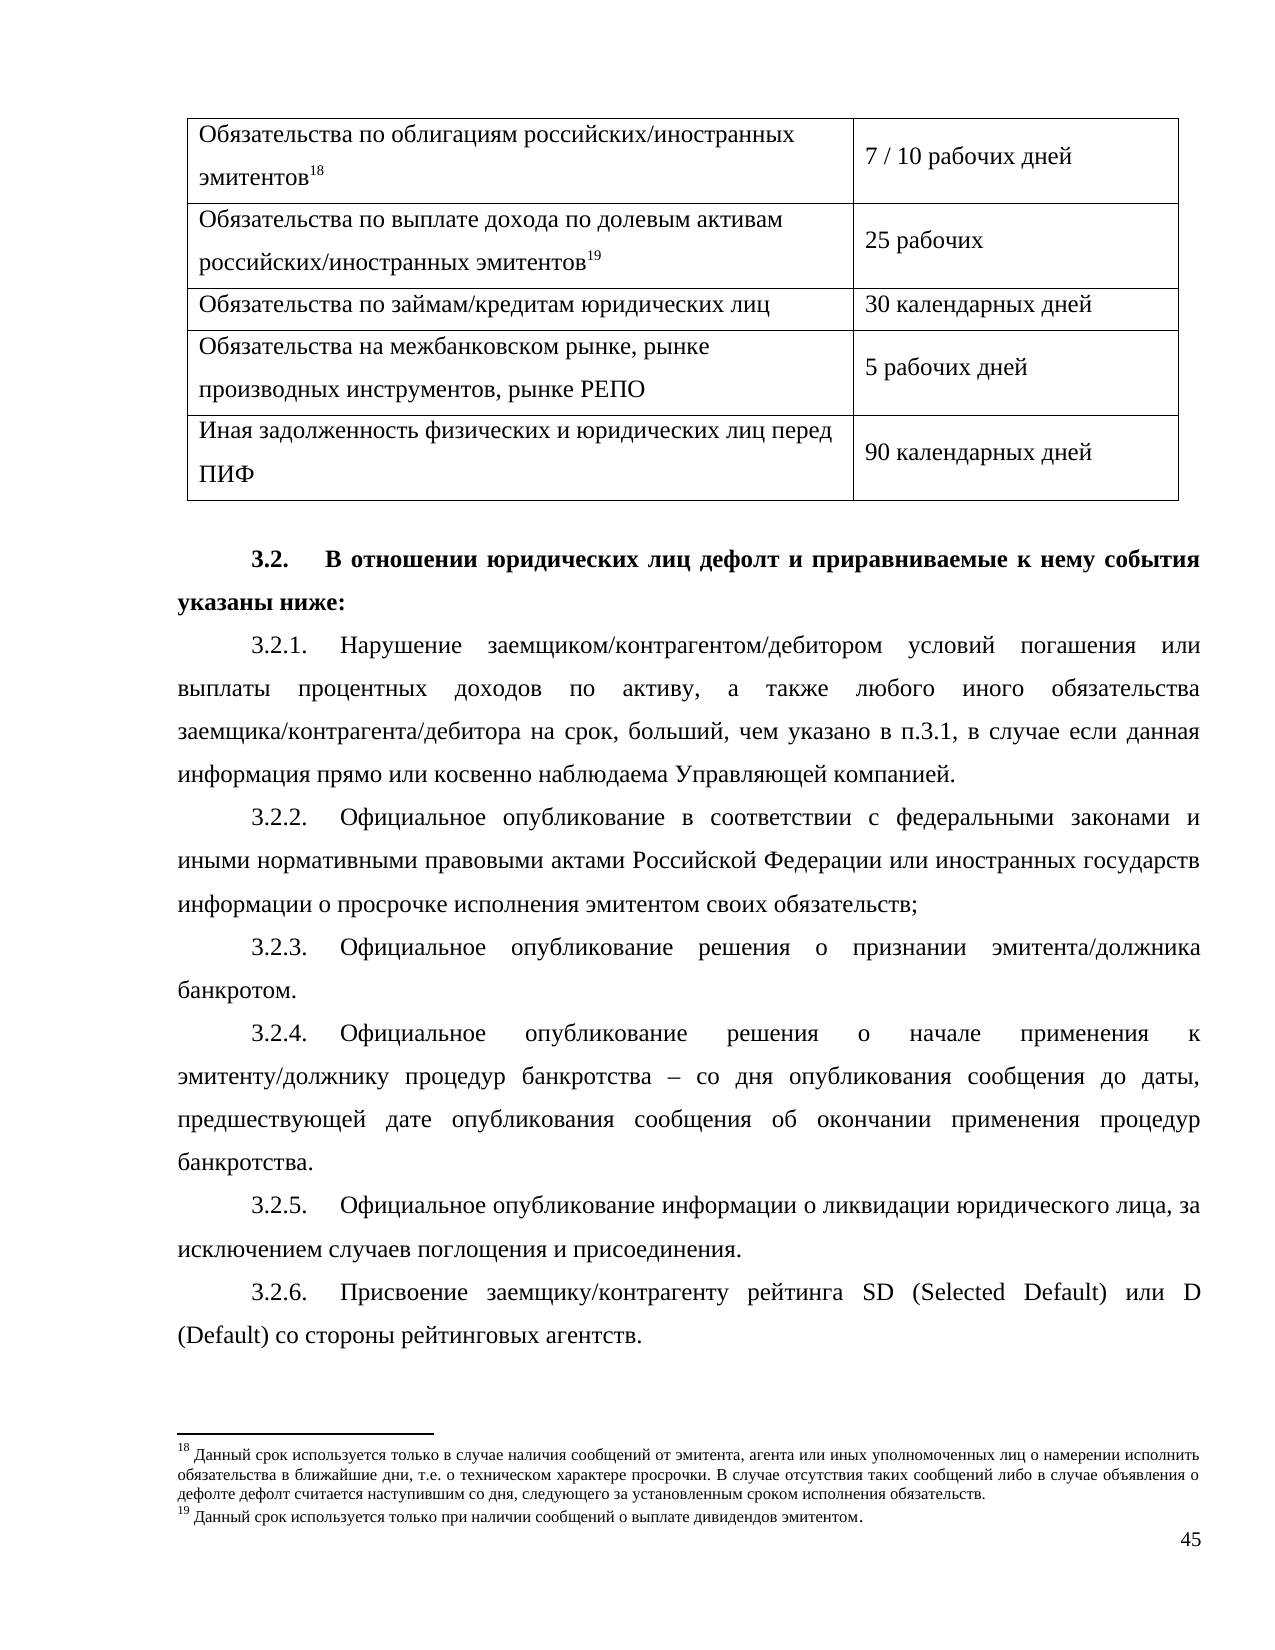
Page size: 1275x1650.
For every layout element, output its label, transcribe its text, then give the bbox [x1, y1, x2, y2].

list В отношении юридических лиц дефолт и приравниваемые к нему события указаны ниже: [177, 544, 1201, 616]
list Официальное опубликование решения о начале применения к эмитенту/должнику процедур банкротства – со дня опубликования сообщения до даты, предшествующей дате опубликования сообщения об окончании применения процедур банкротства. [177, 1018, 1201, 1176]
list Официальное опубликование решения о признании эмитента/должника банкротом. [177, 932, 1201, 1004]
table_cell 5 рабочих дней [854, 331, 1178, 414]
list Официальное опубликование в соответствии с федеральными законами и иными нормативными правовыми актами Российской Федерации или иностранных государств информации о просрочке исполнения эмитентом своих обязательств; [177, 802, 1201, 917]
list Официальное опубликование информации о ликвидации юридического лица, за исключением случаев поглощения и присоединения. [177, 1191, 1201, 1262]
table_cell Обязательства по выплате дохода по долевым активам российских/иностранных эмитентов [188, 204, 853, 288]
table_cell 25 рабочих [854, 204, 1178, 288]
list Нарушение заемщиком/контрагентом/дебитором условий погашения или выплаты процентных доходов по активу, а также любого иного обязательства заемщика/контрагента/дебитора на срок, больший, чем указано в п.3.1, в случае если данная информация прямо или косвенно наблюдаема Управляющей компанией. [177, 630, 1201, 788]
table_cell 90 календарных дней [854, 416, 1178, 499]
table_cell Обязательства на межбанковском рынке, рынке производных инструментов, рынке РЕПО [188, 331, 853, 414]
list Присвоение заемщику/контрагенту рейтинга SD (Selected Default) или D (Default) со стороны рейтинговых агентств. [177, 1277, 1201, 1349]
table_cell Обязательства по облигациям российских/иностранных эмитентов [188, 119, 853, 203]
table_cell Иная задолженность физических и юридических лиц перед ПИФ [188, 416, 853, 499]
table_cell Обязательства по займам/кредитам юридических лиц [188, 289, 853, 330]
table_cell 30 календарных дней [854, 289, 1178, 330]
table_cell 7 / 10 рабочих дней [854, 119, 1178, 203]
